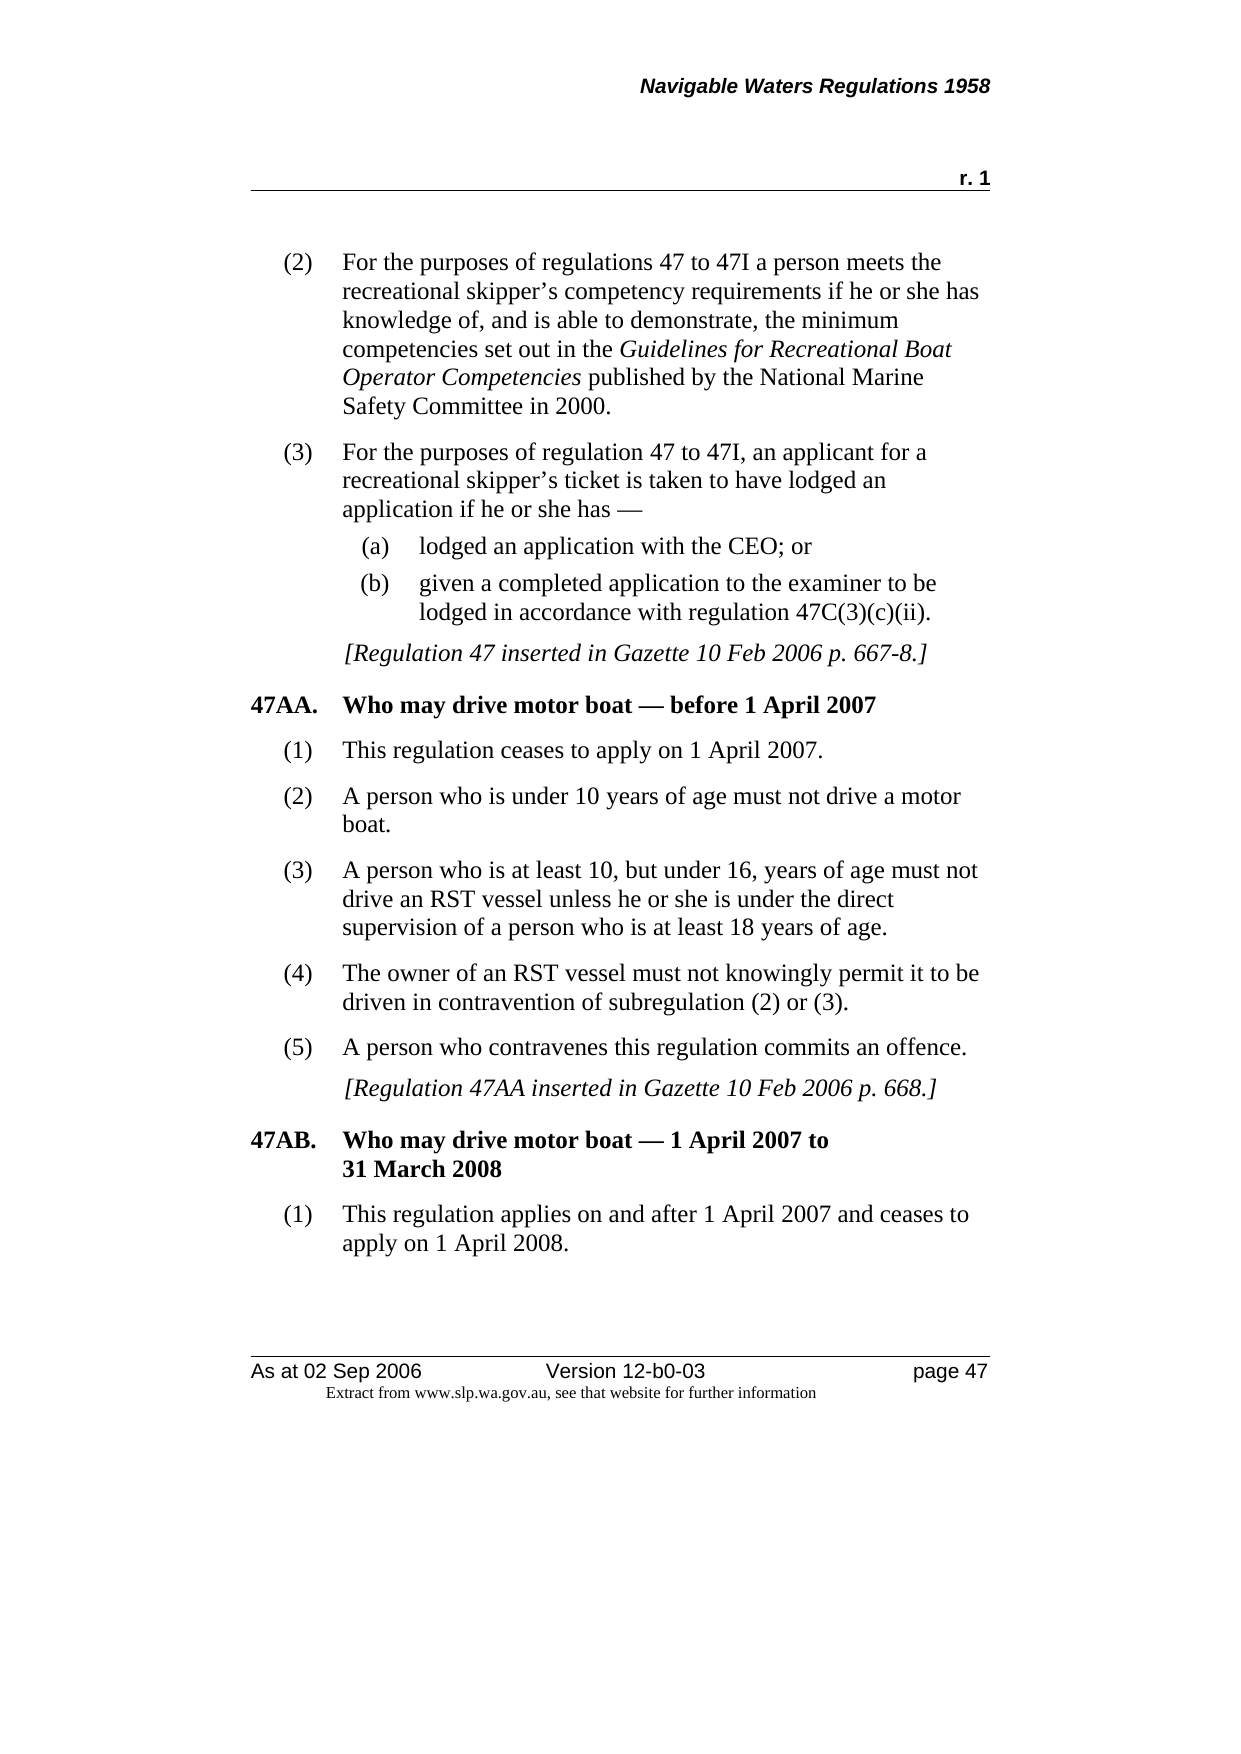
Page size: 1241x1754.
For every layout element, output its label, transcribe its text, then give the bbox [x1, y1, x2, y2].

text [Regulation 47AA inserted in Gazette 10 Feb 2006 p. 668.] [251, 1073, 990, 1102]
subtitle 47AA. Who may drive motor boat — before 1 April 2007 [251, 690, 990, 719]
text (b) given a completed application to the examiner to be lodged in accordance with regulation 47C(3)(c)(ii). [251, 568, 990, 626]
text (3) For the purposes of regulation 47 to 47I, an applicant for a recreational skipper’s ticket is taken to have lodged an application if he or she has — [251, 437, 990, 523]
text [Regulation 47 inserted in Gazette 10 Feb 2006 p. 667-8.] [251, 638, 990, 667]
text (2) A person who is under 10 years of age must not drive a motor boat. [251, 781, 990, 838]
text (a) lodged an application with the CEO; or [251, 531, 990, 560]
text (4) The owner of an RST vessel must not knowingly permit it to be driven in contravention of subregulation (2) or (3). [251, 958, 990, 1015]
text (3) A person who is at least 10, but under 16, years of age must not drive an RST vessel unless he or she is under the direct supervision of a person who is at least 18 years of age. [251, 855, 990, 941]
subtitle 47AB. Who may drive motor boat — 1 April 2007 to 31 March 2008 [251, 1125, 990, 1182]
text (1) This regulation ceases to apply on 1 April 2007. [251, 735, 990, 764]
text (2) For the purposes of regulations 47 to 47I a person meets the recreational skipper’s competency requirements if he or she has knowledge of, and is able to demonstrate, the minimum competencies set out in the Guidelines for Recreational Boat Operator Competencies published by the National Marine Safety Committee in 2000. [251, 247, 990, 420]
text (5) A person who contravenes this regulation commits an offence. [251, 1032, 990, 1061]
text (1) This regulation applies on and after 1 April 2007 and ceases to apply on 1 April 2008. [251, 1199, 990, 1257]
